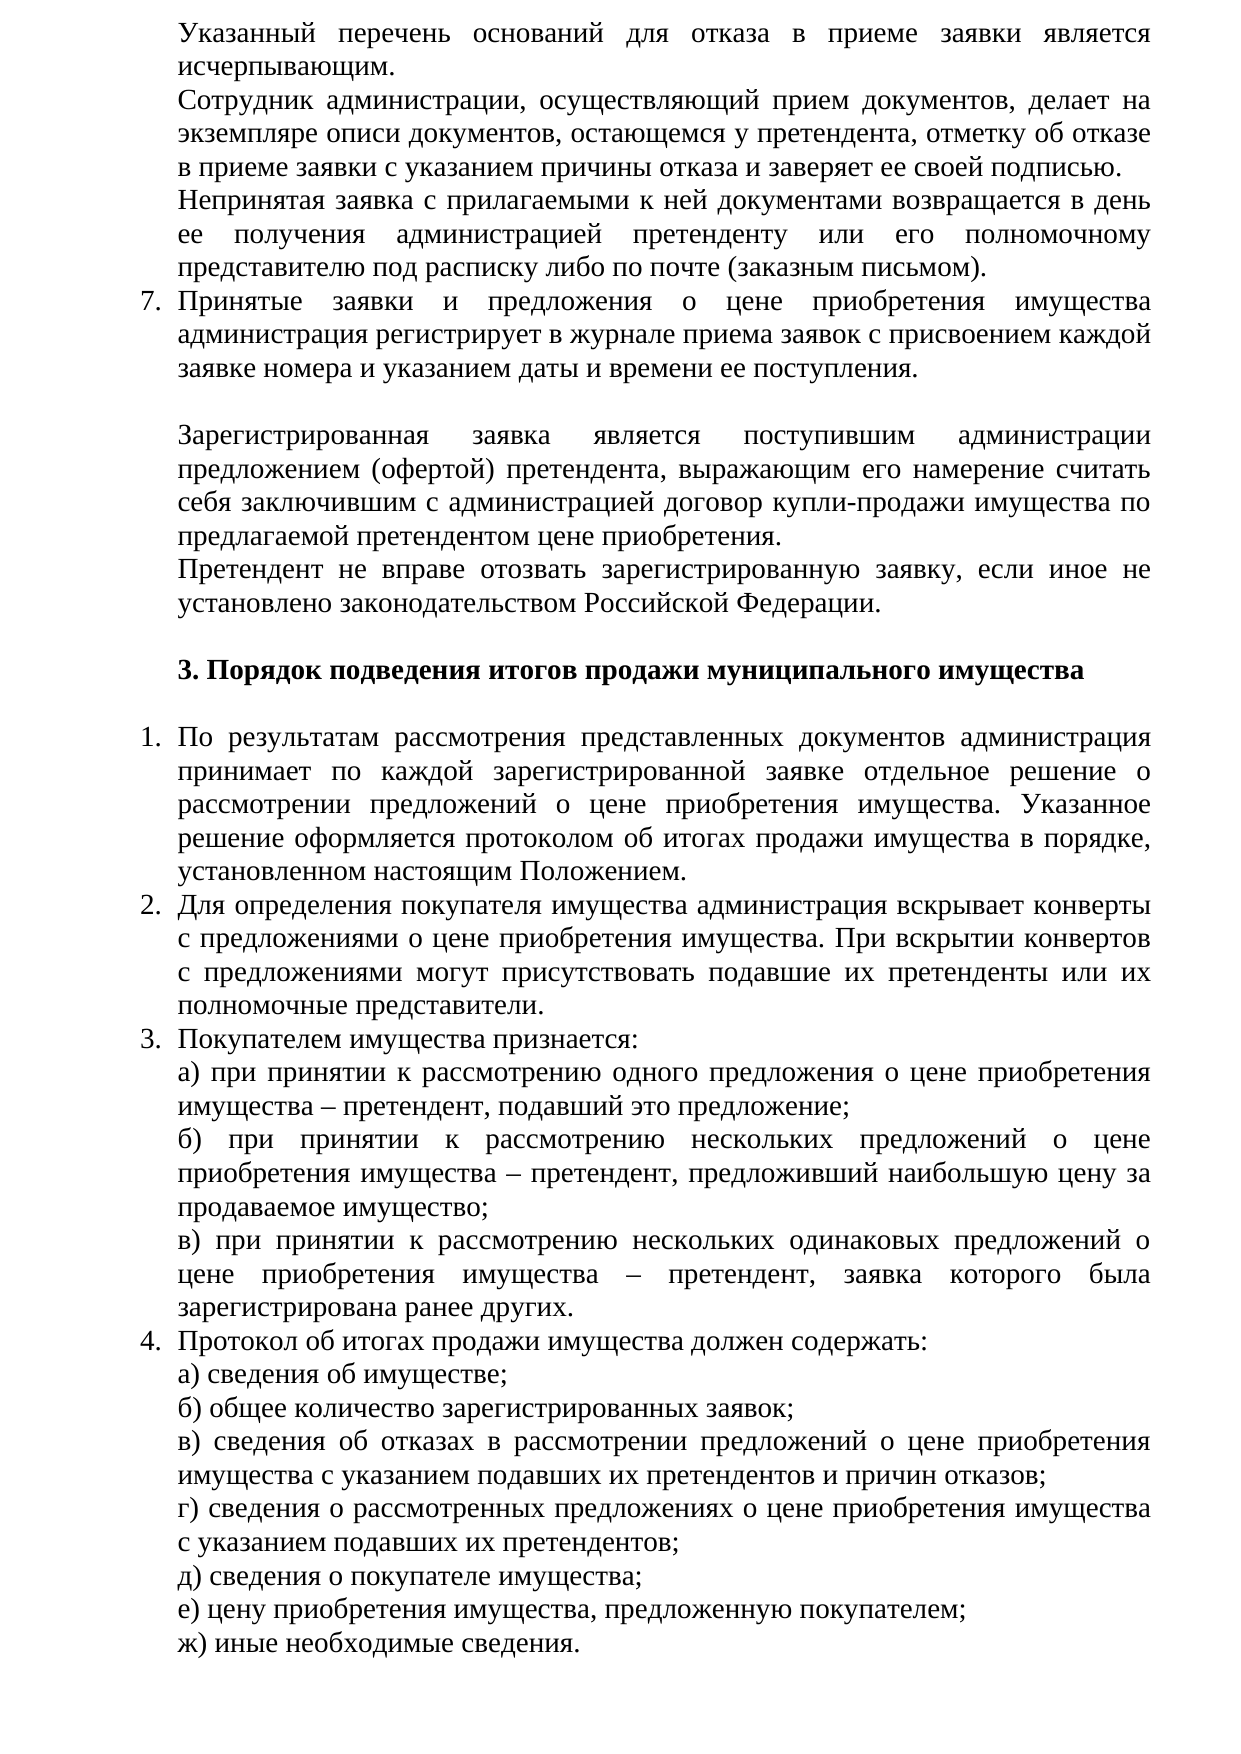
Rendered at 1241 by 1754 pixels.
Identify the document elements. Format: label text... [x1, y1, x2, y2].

text Претендент не вправе отозвать зарегистрированную заявку, если иное не установлено законодательством Российской Федерации. [177, 551, 1152, 618]
text в) при принятии к рассмотрению нескольких одинаковых предложений о цене приобретения имущества – претендент, заявка которого была зарегистрирована ранее других. [177, 1222, 1152, 1323]
text 3. Порядок подведения итогов продажи муниципального имущества [177, 652, 1152, 686]
list Покупателем имущества признается: [140, 1021, 1152, 1054]
text е) цену приобретения имущества, предложенную покупателем; [177, 1591, 1152, 1625]
text б) общее количество зарегистрированных заявок; [177, 1390, 1152, 1423]
list Для определения покупателя имущества администрация вскрывает конверты с предложениями о цене приобретения имущества. При вскрытии конвертов с предложениями могут присутствовать подавшие их претенденты или их полномочные представители. [140, 887, 1152, 1021]
text а) сведения об имуществе; [177, 1356, 1152, 1390]
text Непринятая заявка с прилагаемыми к ней документами возвращается в день ее получения администрацией претенденту или его полномочному представителю под расписку либо по почте (заказным письмом). [177, 182, 1152, 283]
text д) сведения о покупателе имущества; [177, 1558, 1152, 1591]
text а) при принятии к рассмотрению одного предложения о цене приобретения имущества – претендент, подавший это предложение; [177, 1054, 1152, 1122]
text б) при принятии к рассмотрению нескольких предложений о цене приобретения имущества – претендент, предложивший наибольшую цену за продаваемое имущество; [177, 1122, 1152, 1222]
text ж) иные необходимые сведения. [177, 1625, 1152, 1658]
text Зарегистрированная заявка является поступившим администрации предложением (офертой) претендента, выражающим его намерение считать себя заключившим с администрацией договор купли-продажи имущества по предлагаемой претендентом цене приобретения. [177, 417, 1152, 551]
list По результатам рассмотрения представленных документов администрация принимает по каждой зарегистрированной заявке отдельное решение о рассмотрении предложений о цене приобретения имущества. Указанное решение оформляется протоколом об итогах продажи имущества в порядке, установленном настоящим Положением. [140, 719, 1152, 887]
list Протокол об итогах продажи имущества должен содержать: [140, 1323, 1152, 1356]
text в) сведения об отказах в рассмотрении предложений о цене приобретения имущества с указанием подавших их претендентов и причин отказов; [177, 1423, 1152, 1491]
text Указанный перечень оснований для отказа в приеме заявки является исчерпывающим. [177, 15, 1152, 82]
list Принятые заявки и предложения о цене приобретения имущества администрация регистрирует в журнале приема заявок с присвоением каждой заявке номера и указанием даты и времени ее поступления. [140, 283, 1152, 384]
text Сотрудник администрации, осуществляющий прием документов, делает на экземпляре описи документов, остающемся у претендента, отметку об отказе в приеме заявки с указанием причины отказа и заверяет ее своей подписью. [177, 82, 1152, 182]
text г) сведения о рассмотренных предложениях о цене приобретения имущества с указанием подавших их претендентов; [177, 1491, 1152, 1558]
